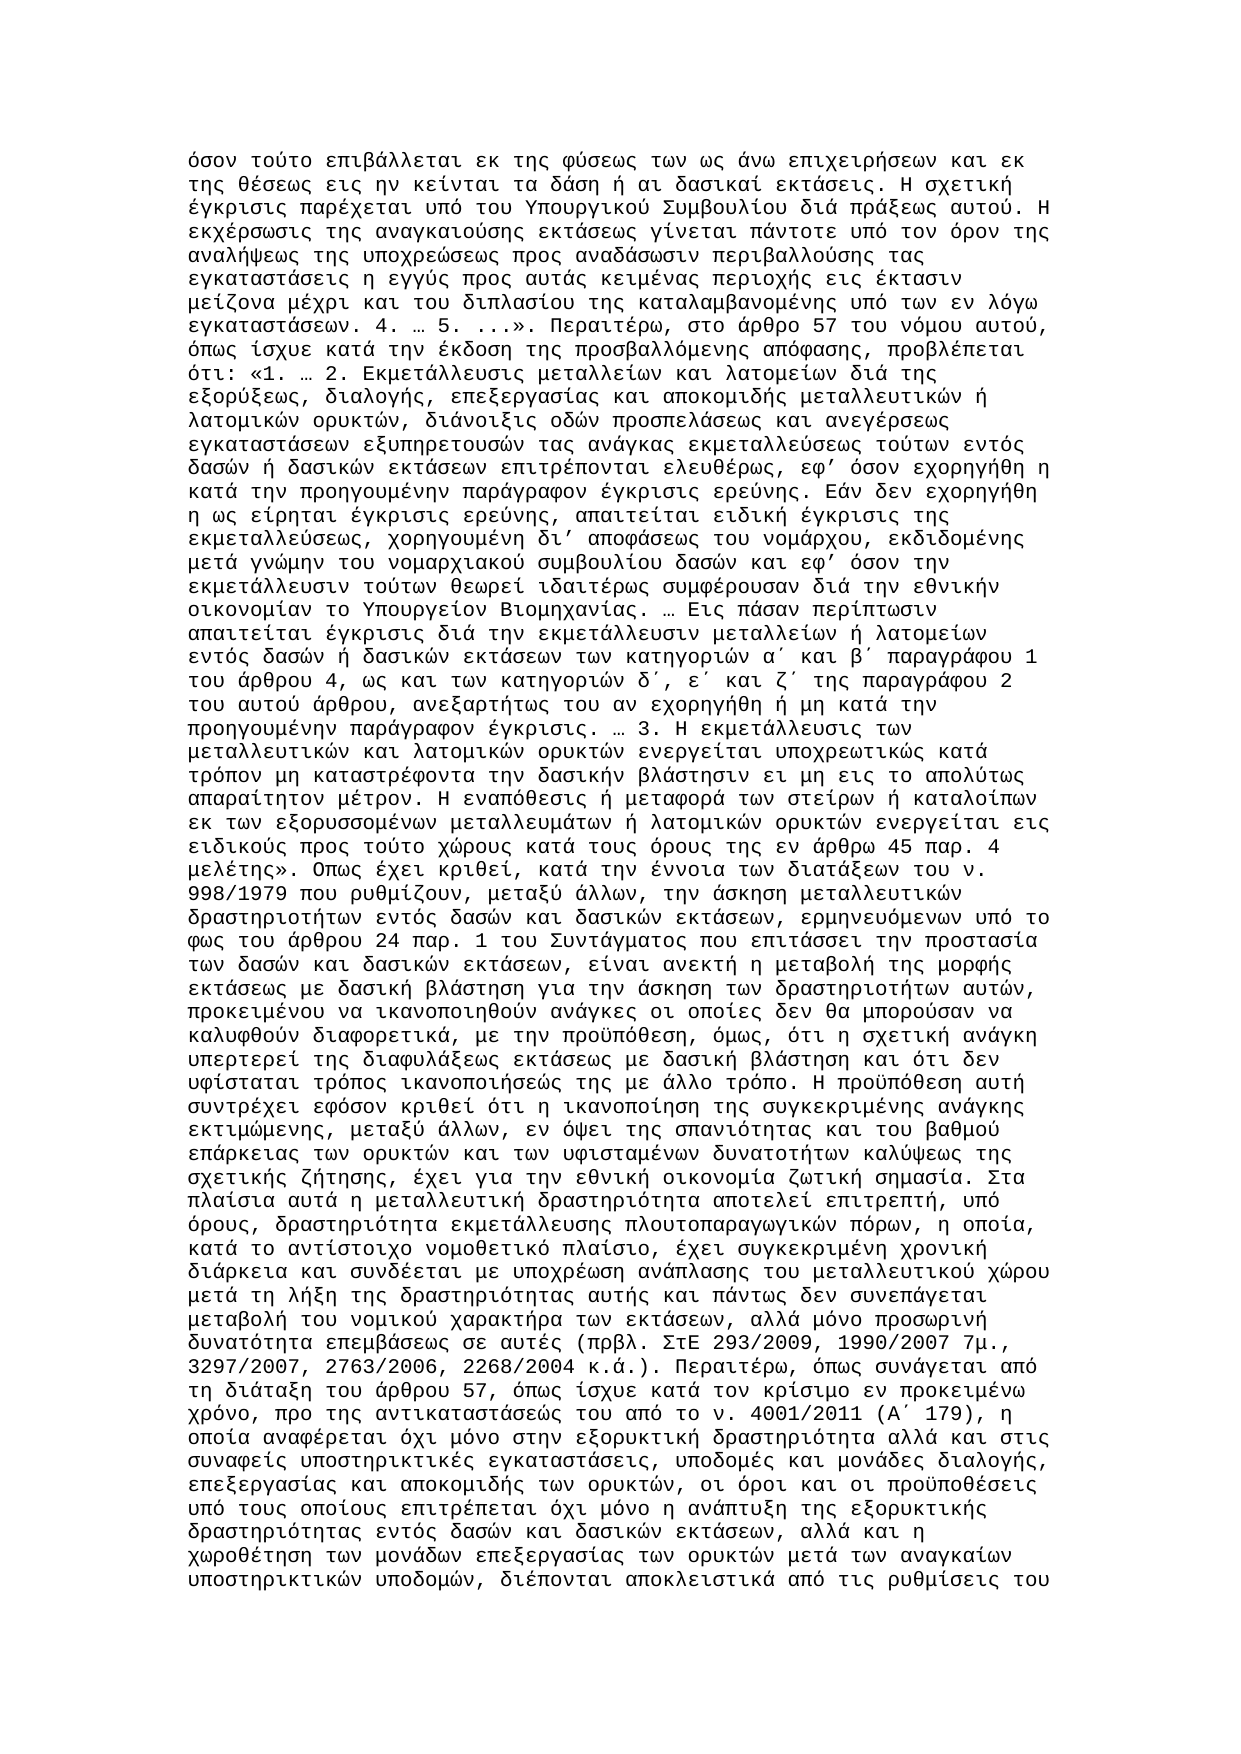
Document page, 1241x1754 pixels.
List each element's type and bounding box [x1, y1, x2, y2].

text [187, 150, 1053, 1592]
